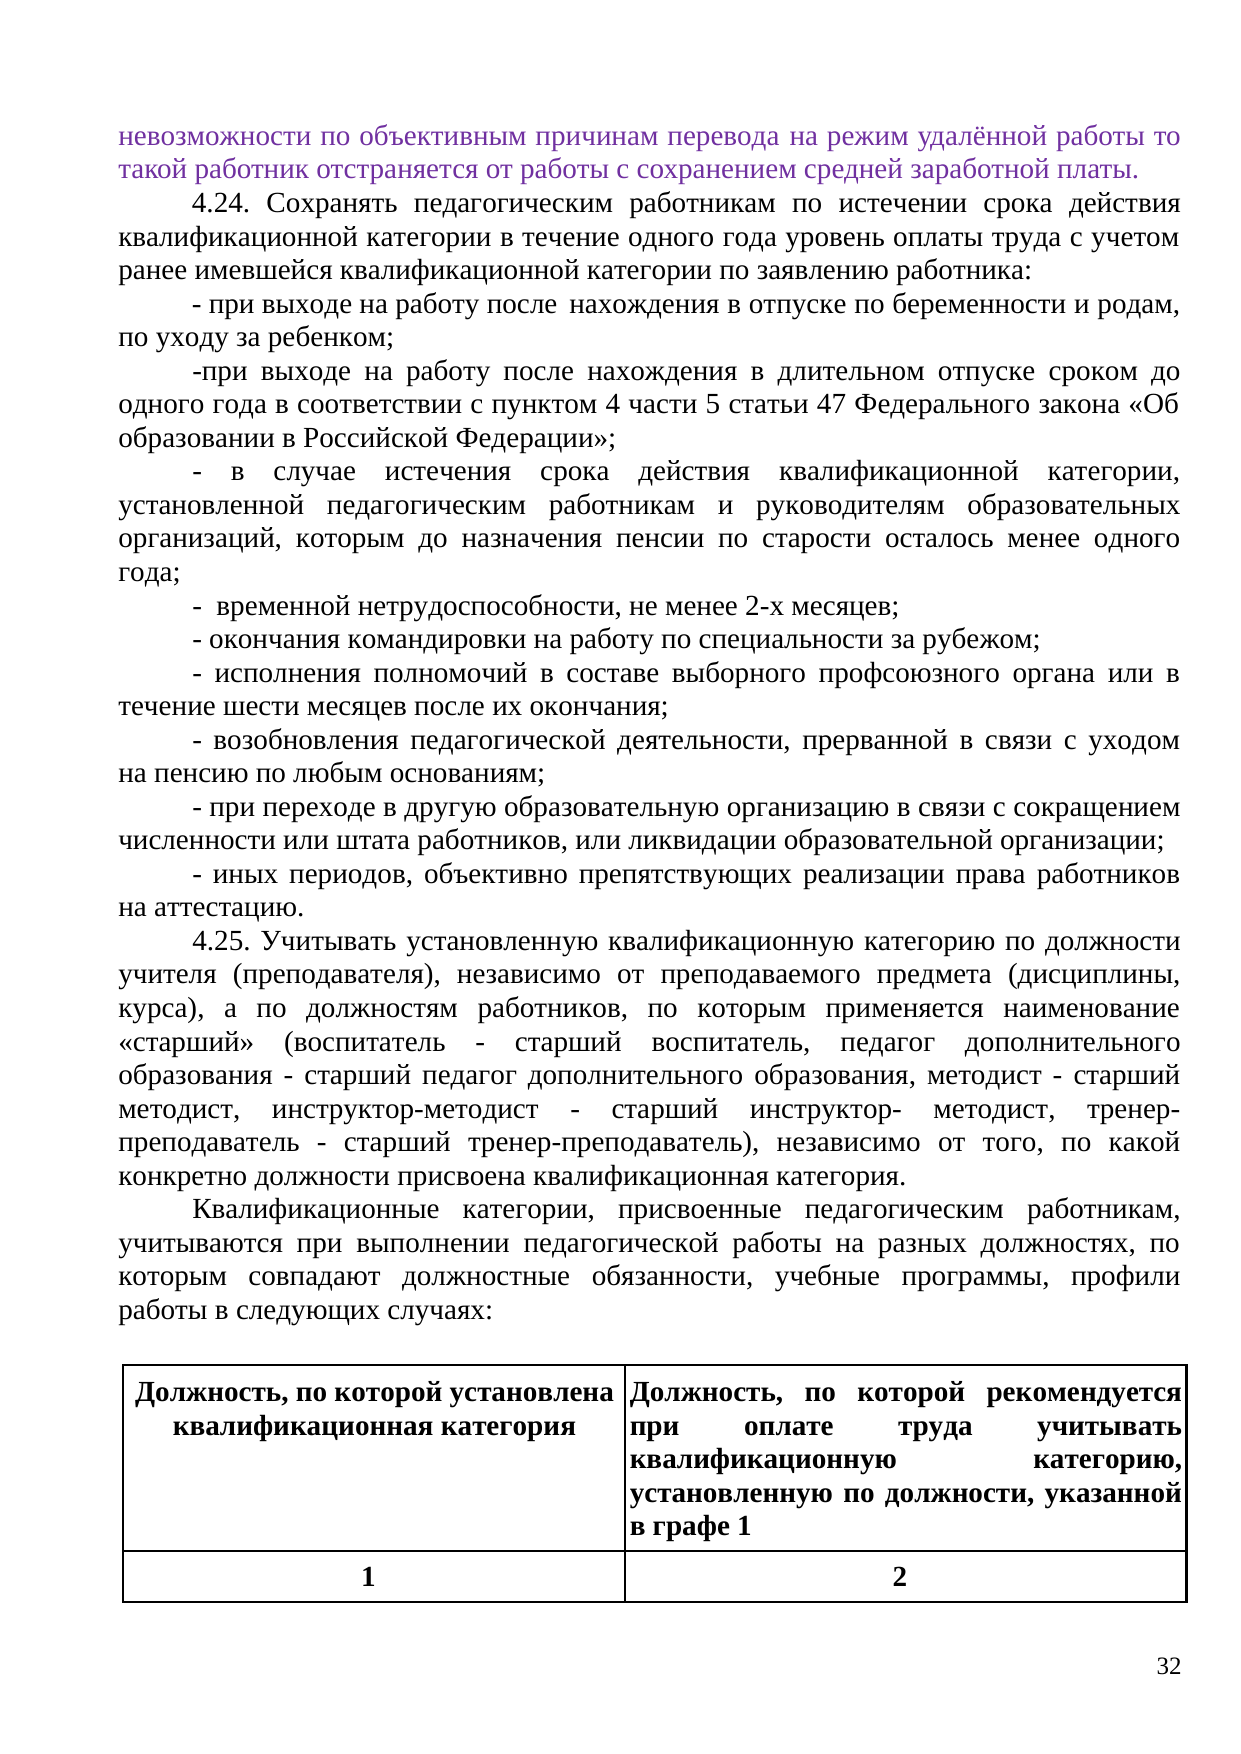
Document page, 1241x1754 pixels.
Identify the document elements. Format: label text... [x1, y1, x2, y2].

text 4.24. Сохранять педагогическим работникам по истечении срока действия квалификационной категории в течение одного года уровень оплаты труда с учетом ранее имевшейся квалификационной категории по заявлению работника: [118, 185, 1181, 286]
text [118, 118, 1181, 185]
text Квалификационные категории, присвоенные педагогическим работникам, учитываются при выполнении педагогической работы на разных должностях, по которым совпадают должностные обязанности, учебные программы, профили работы в следующих случаях: [118, 1191, 1181, 1326]
table_header Должность, по которой рекомендуется при оплате труда учитывать квалификационную категорию, установленную по должности, указанной в графе 1 [626, 1366, 1185, 1549]
text 4.25. Учитывать установленную квалификационную категорию по должности учителя (преподавателя), независимо от преподаваемого предмета (дисциплины, курса), а по должностям работников, по которым применяется наименование «старший» (воспитатель - старший воспитатель, педагог дополнительного образования - старший педагог дополнительного образования, методист - старший методист, инструктор-методист - старший инструктор- методист, тренер-преподаватель - старший тренер-преподаватель), независимо от того, по какой конкретно должности присвоена квалификационная категория. [118, 923, 1181, 1191]
text -при выходе на работу после нахождения в длительном отпуске сроком до одного года в соответствии с пунктом 4 части 5 статьи 47 Федерального закона «Об образовании в Российской Федерации»; [118, 353, 1181, 453]
text - при выходе на работу после нахождения в отпуске по беременности и родам, по уходу за ребенком; [118, 286, 1181, 353]
text - в случае истечения срока действия квалификационной категории, установленной педагогическим работникам и руководителям образовательных организаций, которым до назначения пенсии по старости осталось менее одного года; [118, 453, 1181, 588]
text - иных периодов, объективно препятствующих реализации права работников на аттестацию. [118, 856, 1181, 923]
text - временной нетрудоспособности, не менее 2-х месяцев; [118, 588, 1181, 621]
text - возобновления педагогической деятельности, прерванной в связи с уходом на пенсию по любым основаниям; [118, 722, 1181, 789]
text - окончания командировки на работу по специальности за рубежом; [118, 621, 1181, 655]
text - исполнения полномочий в составе выборного профсоюзного органа или в течение шести месяцев после их окончания; [118, 655, 1181, 722]
table_cell 1 [124, 1552, 624, 1601]
text - при переходе в другую образовательную организацию в связи с сокращением численности или штата работников, или ликвидации образовательной организации; [118, 789, 1181, 856]
table_cell 2 [626, 1552, 1185, 1601]
table_header Должность, по которой установлена квалификационная категория [124, 1366, 624, 1549]
